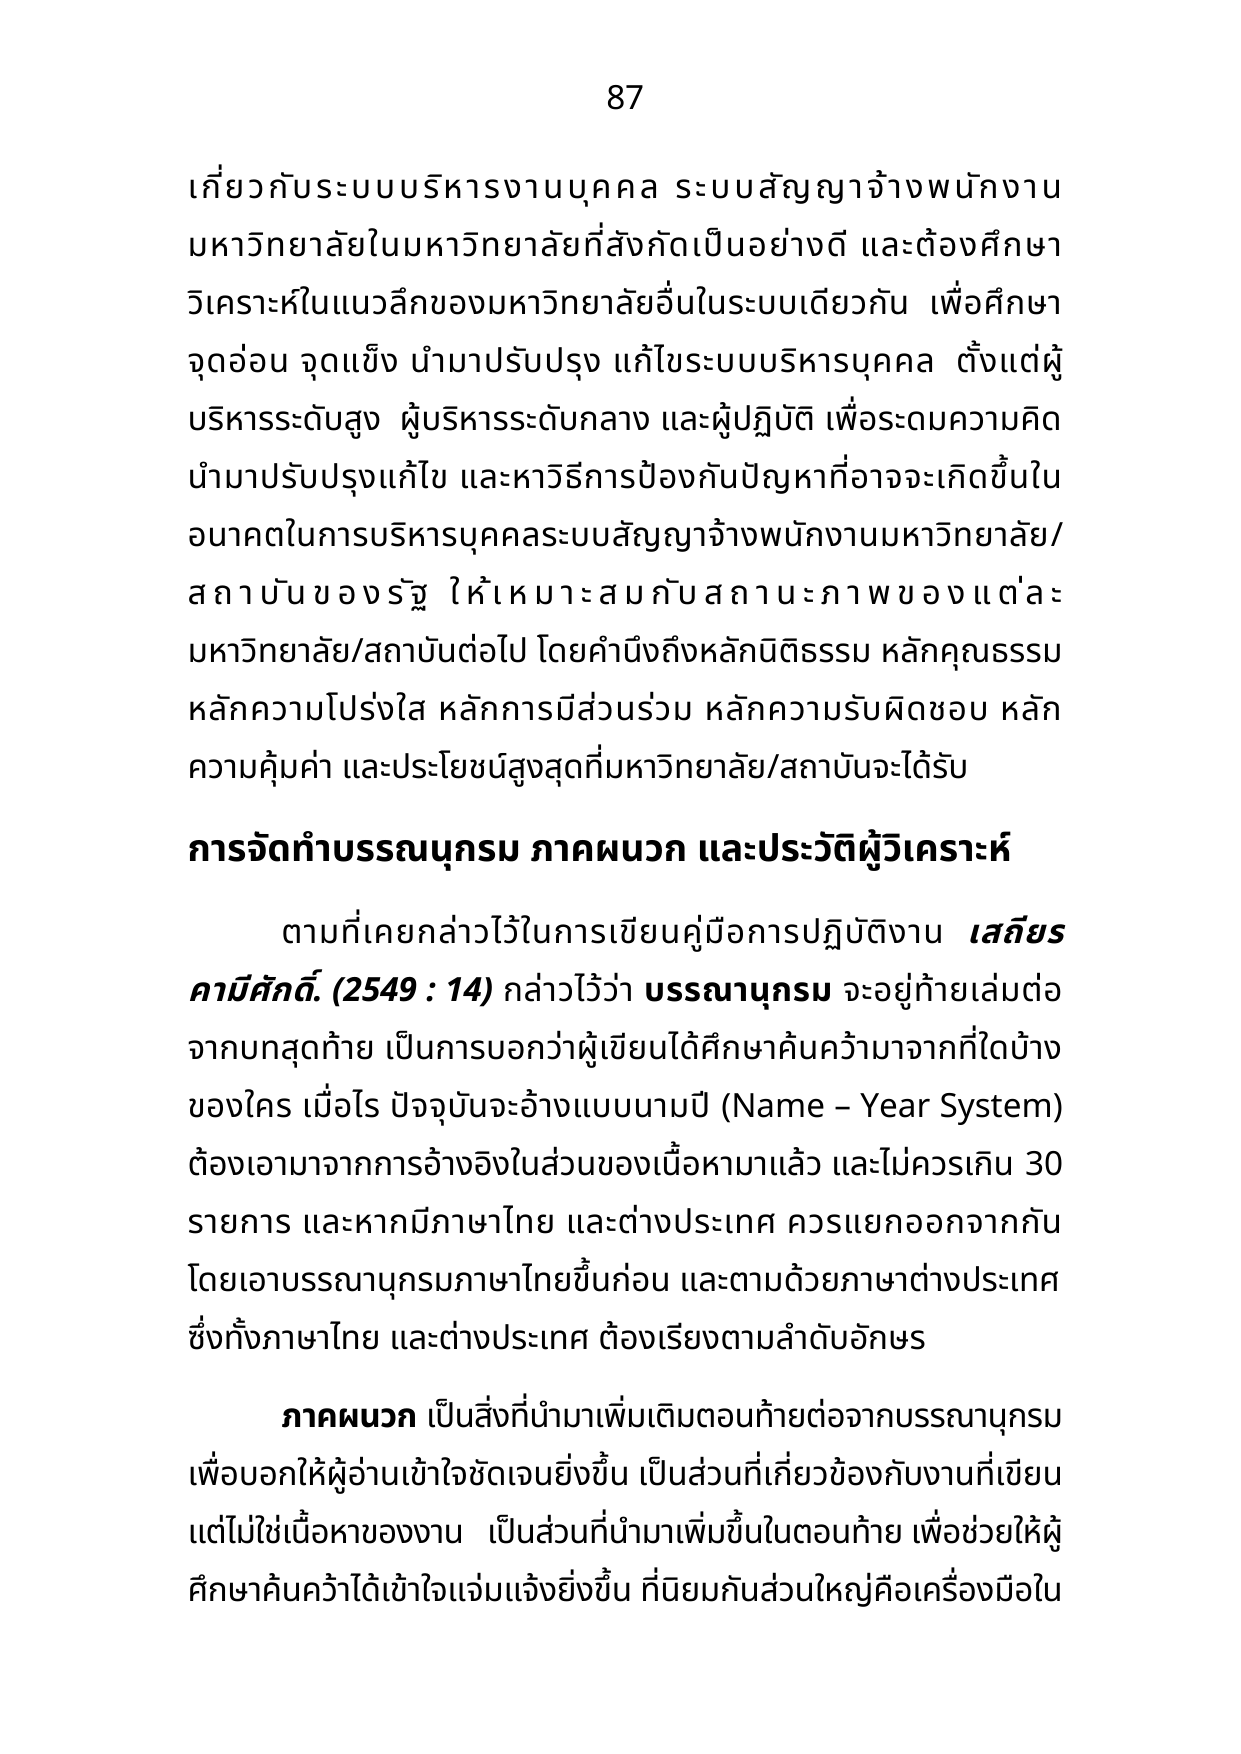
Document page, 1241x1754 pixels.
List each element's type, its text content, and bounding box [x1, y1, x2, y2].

text ตามที่เคยกล่าวไว้ในการเขียนคู่มือการปฏิบัติงาน เสถียร คามีศักดิ์. (2549 : 14) กล่าวไว้ว่า บรรณานุกรม จะอยู่ท้ายเล่มต่อจากบทสุดท้าย เป็นการบอกว่าผู้เขียนได้ศึกษาค้นคว้ามาจากที่ใดบ้าง ของใคร เมื่อไร ปัจจุบันจะอ้างแบบนามปี (Name – Year System) ต้องเอามาจากการอ้างอิงในส่วนของเนื้อหามาแล้ว และไม่ควรเกิน 30 รายการ และหากมีภาษาไทย และต่างประเทศ ควรแยกออกจากกัน โดยเอาบรรณานุกรมภาษาไทยขึ้นก่อน และตามด้วยภาษาต่างประเทศ ซึ่งทั้งภาษาไทย และต่างประเทศ ต้องเรียงตามลำดับอักษร [187, 908, 1063, 1364]
text การจัดทำบรรณนุกรม ภาคผนวก และประวัติผู้วิเคราะห์ [187, 822, 1063, 878]
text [187, 163, 1063, 793]
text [187, 1392, 1063, 1617]
